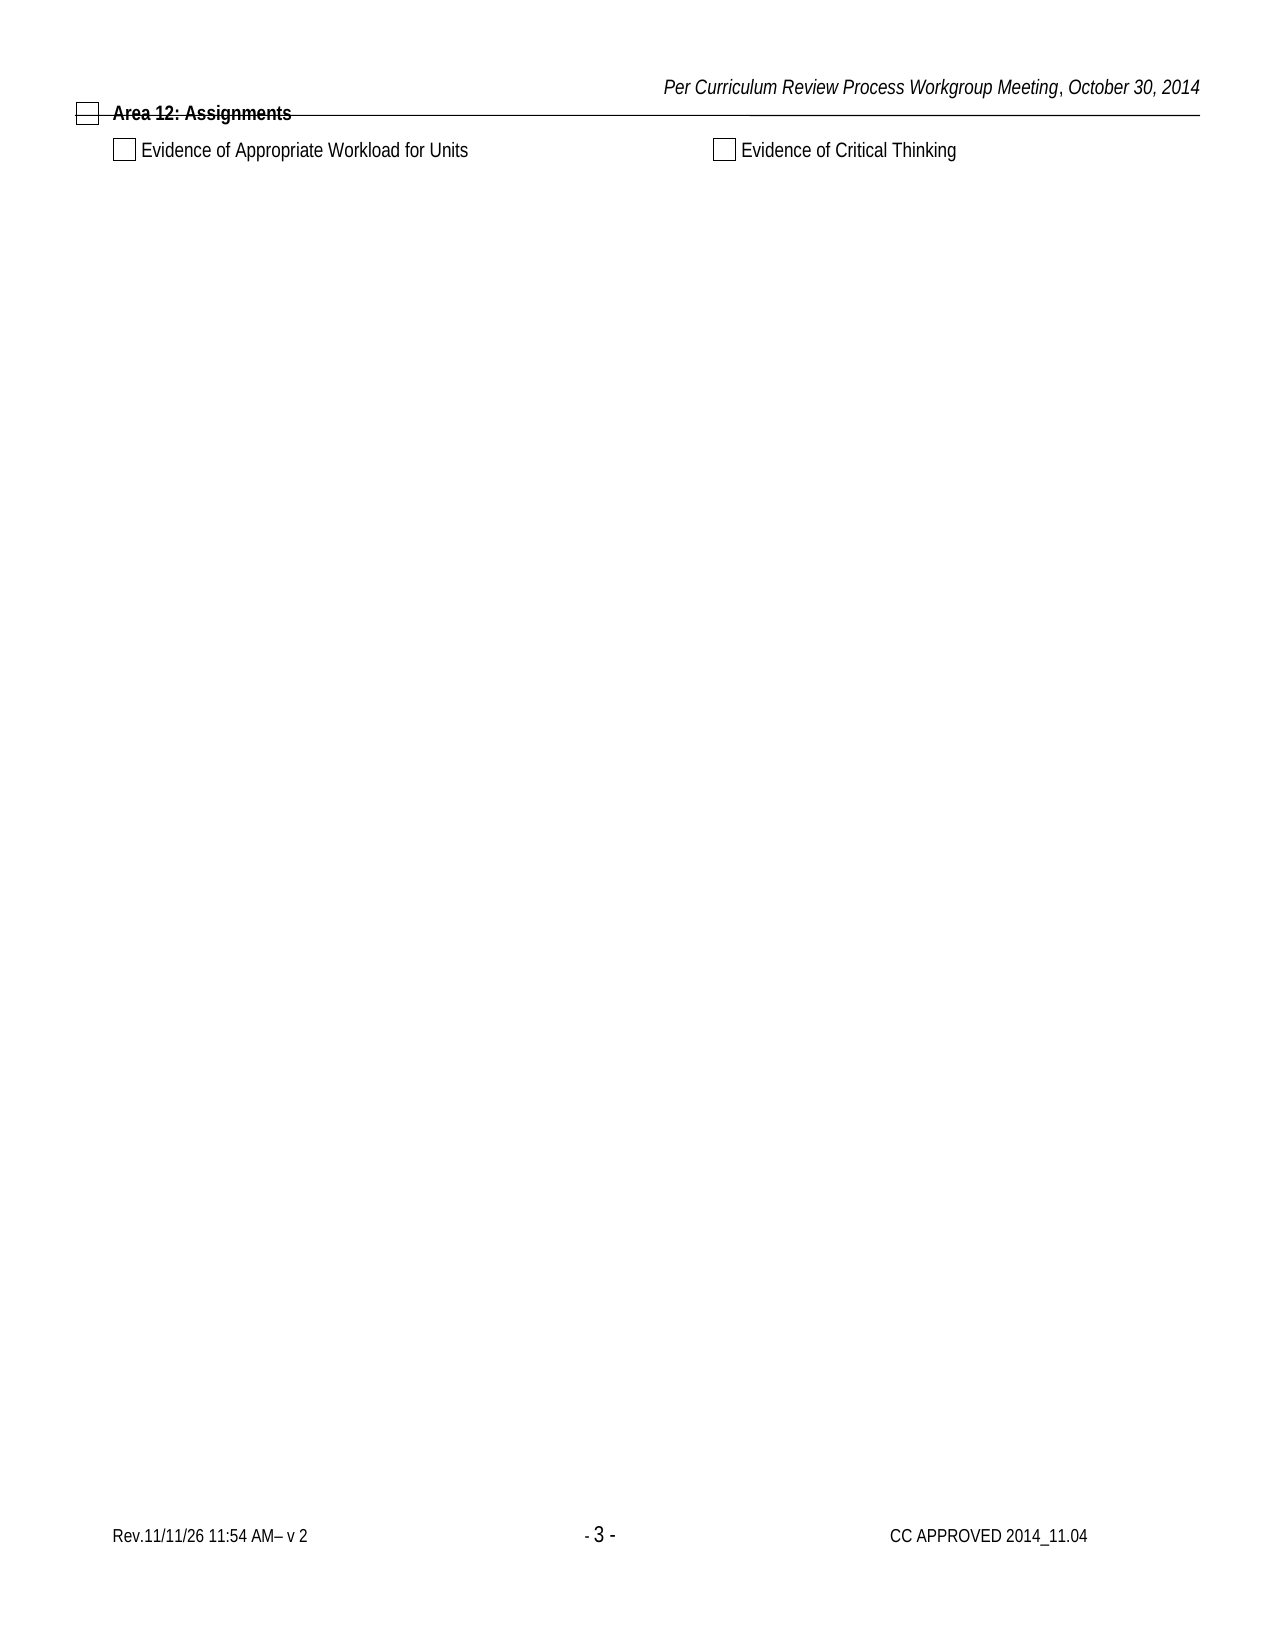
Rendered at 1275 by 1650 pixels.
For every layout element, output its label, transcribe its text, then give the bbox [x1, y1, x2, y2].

text Evidence of Appropriate Workload for Units [112, 137, 600, 161]
text Area 12: Assignments [75, 101, 1200, 114]
text Evidence of Critical Thinking [712, 137, 1200, 161]
